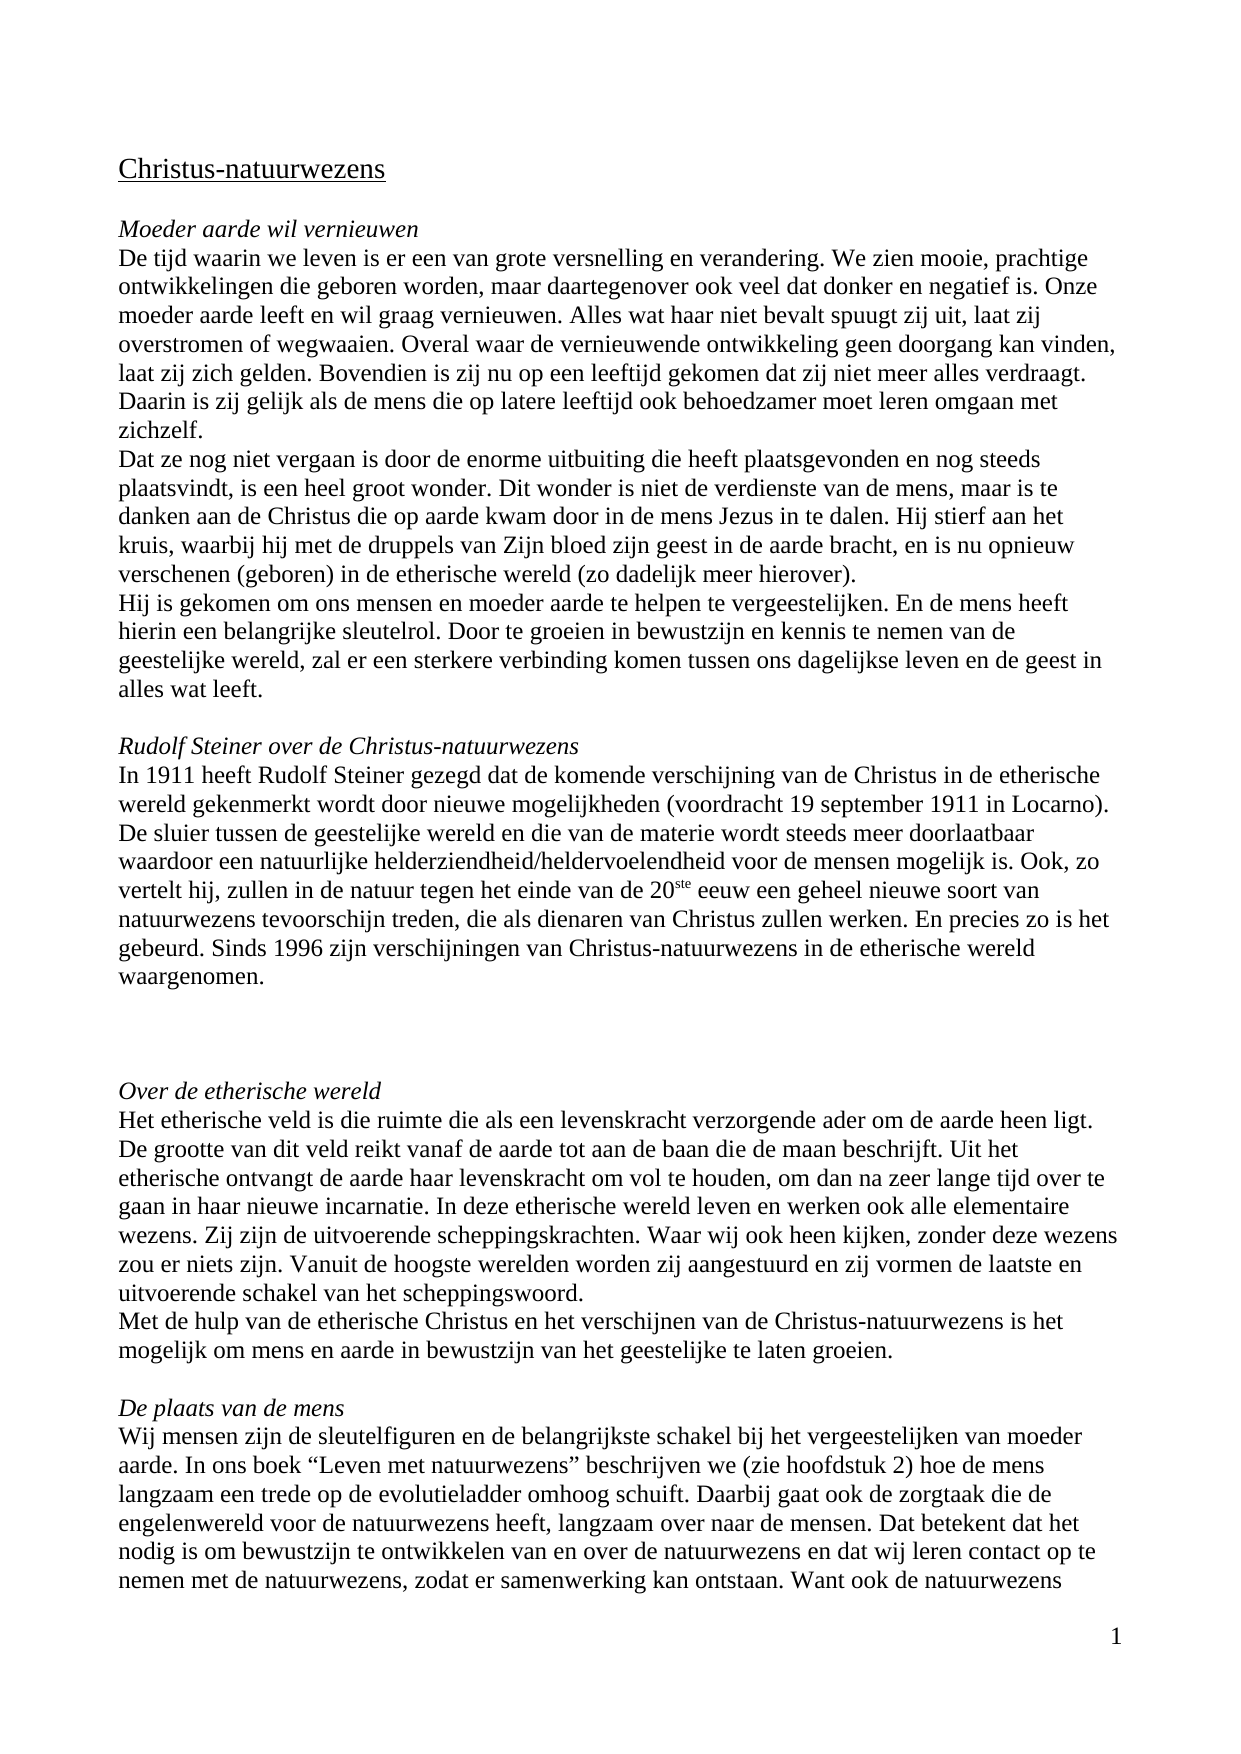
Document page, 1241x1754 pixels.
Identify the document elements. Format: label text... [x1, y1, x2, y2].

text Rudolf Steiner over de Christus-natuurwezens [118, 731, 1122, 760]
text De plaats van de mens [118, 1393, 1122, 1421]
text Over de etherische wereld [118, 1076, 1122, 1105]
text Christus-natuurwezens [118, 152, 1122, 185]
text Dat ze nog niet vergaan is door de enorme uitbuiting die heeft plaatsgevonden en nog steeds plaatsvindt, is een heel groot wonder. Dit wonder is niet de verdienste van de mens, maar is te danken aan de Christus die op aarde kwam door in de mens Jezus in te dalen. Hij stierf aan het kruis, waarbij hij met de druppels van Zijn bloed zijn geest in de aarde bracht, en is nu opnieuw verschenen (geboren) in de etherische wereld (zo dadelijk meer hierover). [118, 444, 1122, 588]
text De tijd waarin we leven is er een van grote versnelling en verandering. We zien mooie, prachtige ontwikkelingen die geboren worden, maar daartegenover ook veel dat donker en negatief is. Onze moeder aarde leeft en wil graag vernieuwen. Alles wat haar niet bevalt spuugt zij uit, laat zij overstromen of wegwaaien. Overal waar de vernieuwende ontwikkeling geen doorgang kan vinden, laat zij zich gelden. Bovendien is zij nu op een leeftijd gekomen dat zij niet meer alles verdraagt. Daarin is zij gelijk als de mens die op latere leeftijd ook behoedzamer moet leren omgaan met zichzelf. [118, 243, 1122, 444]
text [118, 1421, 1122, 1594]
text Met de hulp van de etherische Christus en het verschijnen van de Christus-natuurwezens is het mogelijk om mens en aarde in bewustzijn van het geestelijke te laten groeien. [118, 1306, 1122, 1364]
text Moeder aarde wil vernieuwen [118, 214, 1122, 243]
text In 1911 heeft Rudolf Steiner gezegd dat de komende verschijning van de Christus in de etherische wereld gekenmerkt wordt door nieuwe mogelijkheden (voordracht 19 september 1911 in Locarno). De sluier tussen de geestelijke wereld en die van de materie wordt steeds meer doorlaatbaar waardoor een natuurlijke helderziendheid/heldervoelendheid voor de mensen mogelijk is. Ook, zo vertelt hij, zullen in de natuur tegen het einde van de 20ste eeuw een geheel nieuwe soort van natuurwezens tevoorschijn treden, die als dienaren van Christus zullen werken. En precies zo is het gebeurd. Sinds 1996 zijn verschijningen van Christus-natuurwezens in de etherische wereld waargenomen. [118, 760, 1122, 990]
text Hij is gekomen om ons mensen en moeder aarde te helpen te vergeestelijken. En de mens heeft hierin een belangrijke sleutelrol. Door te groeien in bewustzijn en kennis te nemen van de geestelijke wereld, zal er een sterkere verbinding komen tussen ons dagelijkse leven en de geest in alles wat leeft. [118, 588, 1122, 703]
text Het etherische veld is die ruimte die als een levenskracht verzorgende ader om de aarde heen ligt. De grootte van dit veld reikt vanaf de aarde tot aan de baan die de maan beschrijft. Uit het etherische ontvangt de aarde haar levenskracht om vol te houden, om dan na zeer lange tijd over te gaan in haar nieuwe incarnatie. In deze etherische wereld leven en werken ook alle elementaire wezens. Zij zijn de uitvoerende scheppingskrachten. Waar wij ook heen kijken, zonder deze wezens zou er niets zijn. Vanuit de hoogste werelden worden zij aangestuurd en zij vormen de laatste en uitvoerende schakel van het scheppingswoord. [118, 1105, 1122, 1306]
